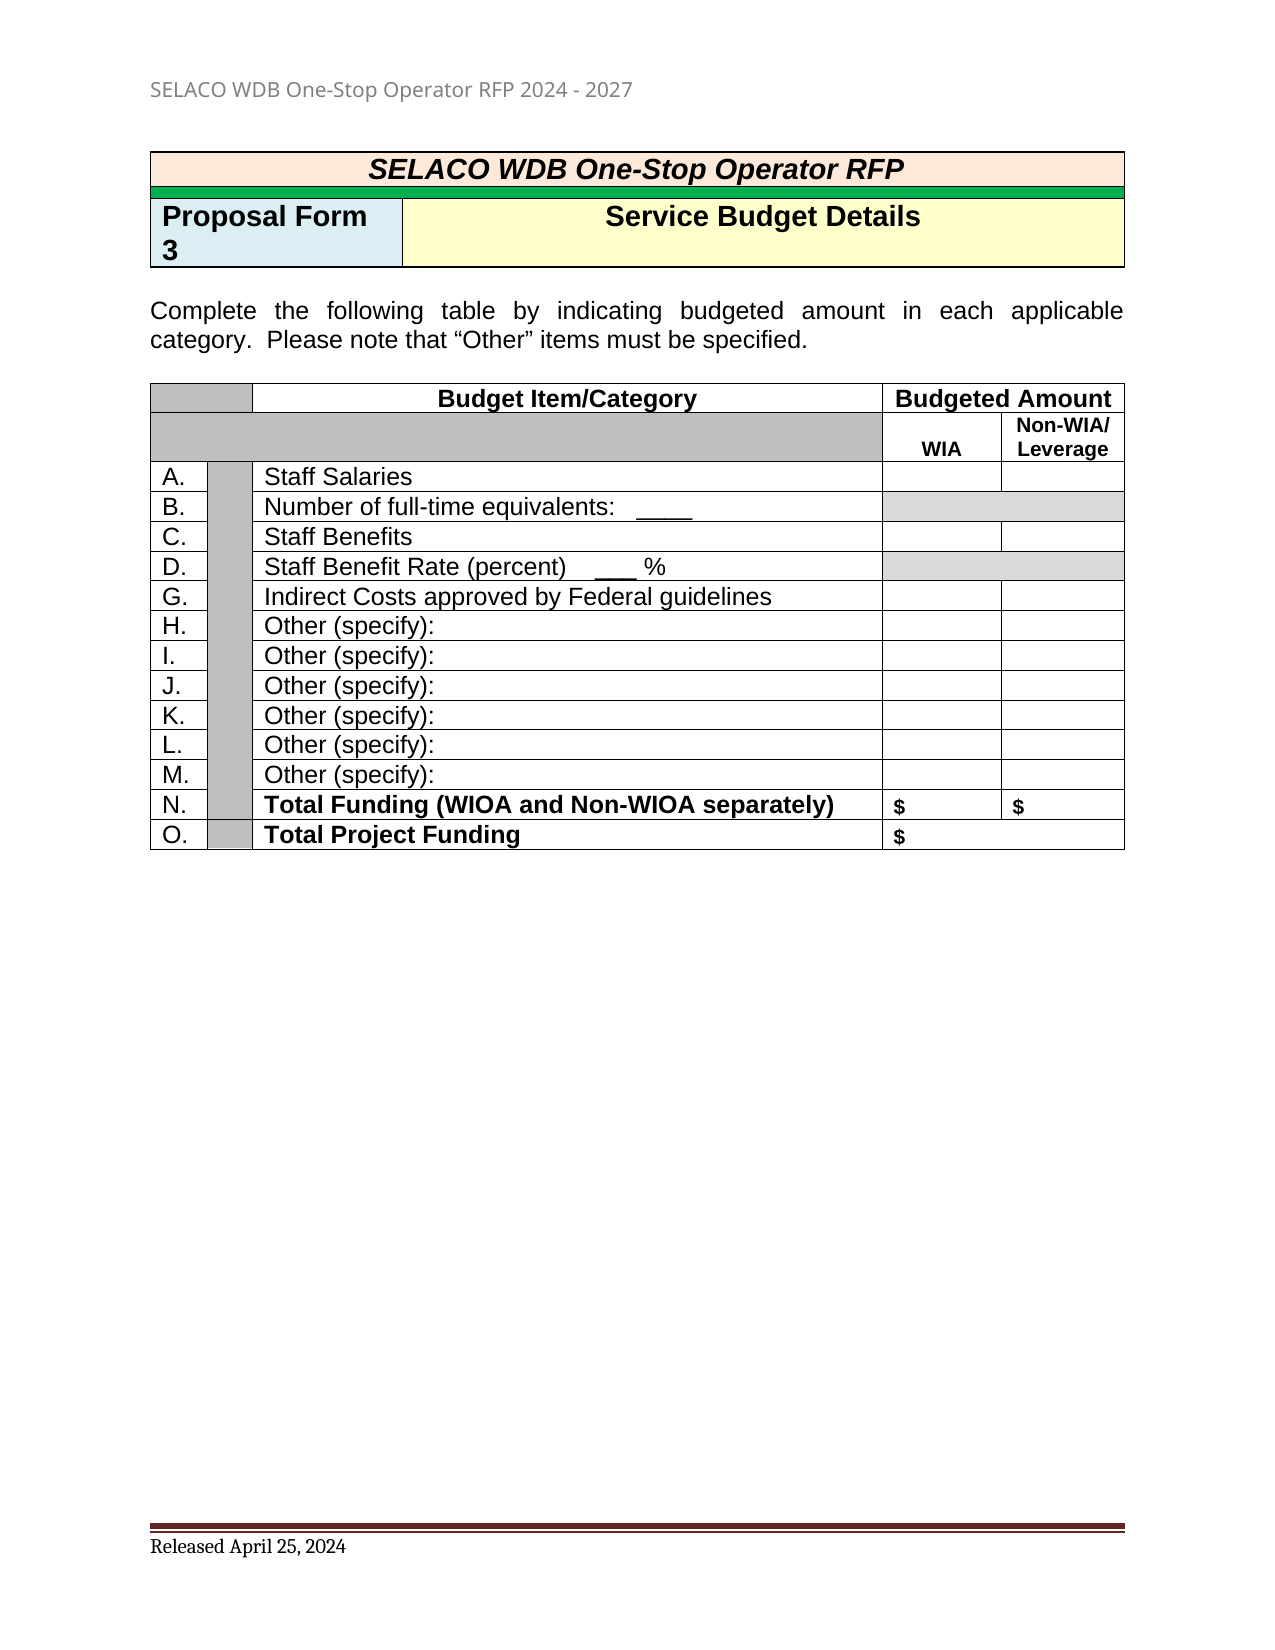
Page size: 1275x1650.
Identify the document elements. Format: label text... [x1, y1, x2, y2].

table_cell [883, 730, 1001, 759]
table_header Budgeted Amount [883, 384, 1124, 412]
table_cell O. [151, 820, 207, 848]
table_cell Other (specify): [253, 671, 882, 699]
table_header Budget Item/Category [253, 384, 882, 412]
table_cell Other (specify): [253, 641, 882, 670]
table_cell [883, 492, 1124, 521]
table_cell Non-WIA/ Leverage [1002, 413, 1124, 461]
table_cell [883, 462, 1001, 491]
table_cell [883, 760, 1001, 789]
table_cell Other (specify): [253, 730, 882, 759]
table_cell [1002, 671, 1124, 699]
table_cell B. [151, 492, 207, 521]
table_cell [883, 581, 1001, 610]
table_cell [1002, 701, 1124, 729]
table_cell [208, 820, 252, 848]
table_cell Staff Benefit Rate (percent) ___ % [253, 552, 882, 580]
table_cell [883, 552, 1124, 580]
table_cell [1002, 522, 1124, 551]
table_cell $ [883, 820, 1124, 848]
table_cell C. [151, 522, 207, 551]
table_cell K. [151, 701, 207, 729]
table_cell [883, 641, 1001, 670]
table_cell [1002, 611, 1124, 640]
table_header SELACO WDB One-Stop Operator RFP [151, 153, 1124, 186]
table_cell [1002, 462, 1124, 491]
table_cell D. [151, 552, 207, 580]
table_cell WIA [883, 413, 1001, 461]
table_cell Number of full-time equivalents: ____ [253, 492, 882, 521]
table_cell [151, 187, 1124, 198]
table_cell [1002, 581, 1124, 610]
table_cell [208, 462, 252, 819]
table_cell Staff Benefits [253, 522, 882, 551]
table_cell J. [151, 671, 207, 699]
table_cell G. [151, 581, 207, 610]
table_cell Other (specify): [253, 760, 882, 789]
table_cell [883, 522, 1001, 551]
table_cell A. [151, 462, 207, 491]
table_cell [1002, 760, 1124, 789]
table_cell [883, 671, 1001, 699]
table_cell [883, 611, 1001, 640]
table_cell M. [151, 760, 207, 789]
table_cell $ [1002, 790, 1124, 819]
table_cell L. [151, 730, 207, 759]
table_cell I. [151, 641, 207, 670]
table_cell Proposal Form 3 [151, 199, 402, 266]
text Complete the following table by indicating budgeted amount in each applicable category. Please note that “Other” items must be specified. [150, 296, 1125, 354]
table_cell Indirect Costs approved by Federal guidelines [253, 581, 882, 610]
table_cell Service Budget Details [403, 199, 1124, 266]
table_cell Other (specify): [253, 611, 882, 640]
table_cell [151, 413, 882, 461]
table_cell Other (specify): [253, 701, 882, 729]
table_cell $ [883, 790, 1001, 819]
table_cell [1002, 641, 1124, 670]
table_cell [883, 701, 1001, 729]
table_header [151, 384, 252, 412]
table_cell [1002, 730, 1124, 759]
table_cell N. [151, 790, 207, 819]
table_cell Total Project Funding [253, 820, 882, 848]
table_cell H. [151, 611, 207, 640]
table_cell Staff Salaries [253, 462, 882, 491]
table_cell Total Funding (WIOA and Non-WIOA separately) [253, 790, 882, 819]
